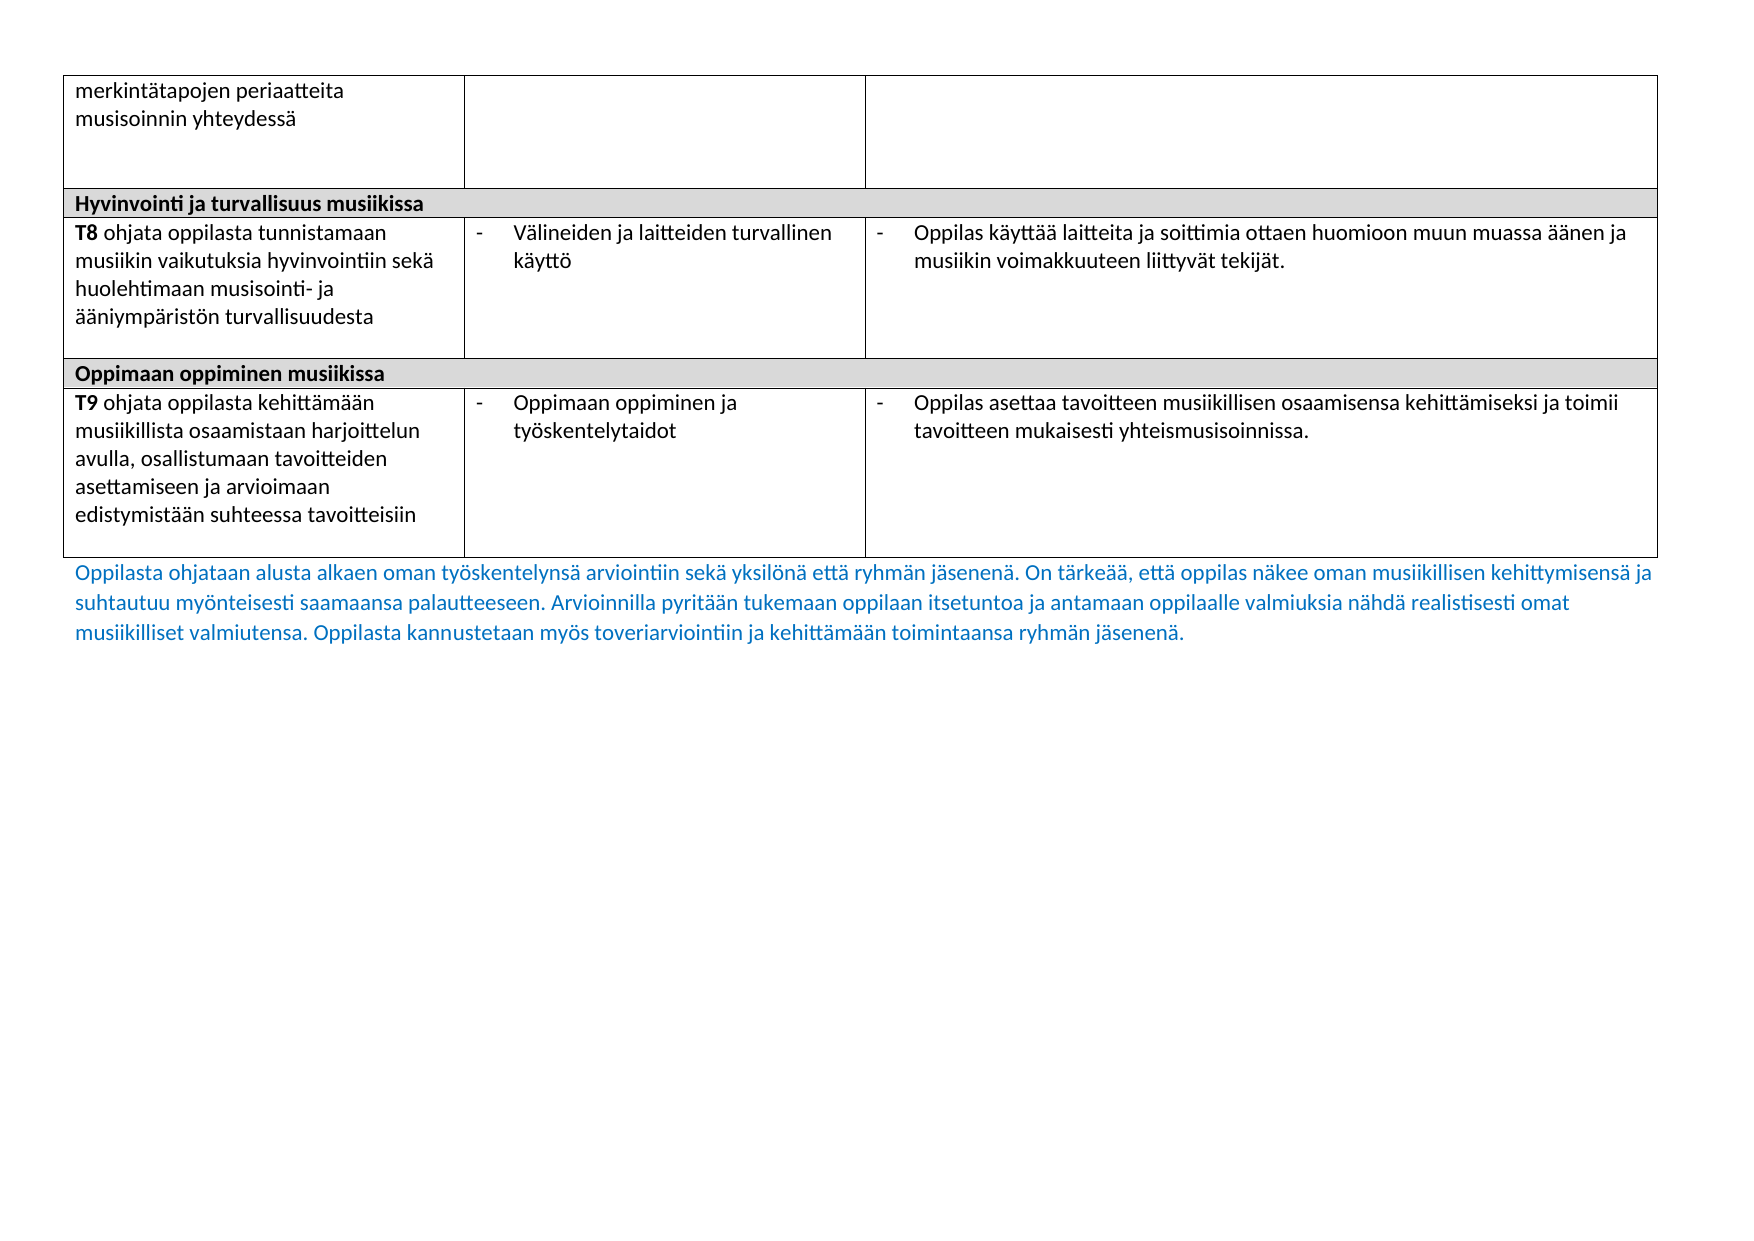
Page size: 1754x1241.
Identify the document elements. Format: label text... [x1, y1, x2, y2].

table_cell Välineiden ja laitteiden turvallinen käyttö [465, 218, 865, 358]
text Oppilasta ohjataan alusta alkaen oman työskentelynsä arviointiin sekä yksilönä että ryhmän jäsenenä. On tärkeää, että oppilas näkee oman musiikillisen kehittymisensä ja suhtautuu myönteisesti saamaansa palautteeseen. Arvioinnilla pyritään tukemaan oppilaan itsetuntoa ja antamaan oppilaalle valmiuksia nähdä realistisesti omat musiikilliset valmiutensa. Oppilasta kannustetaan myös toveriarviointiin ja kehittämään toimintaansa ryhmän jäsenenä. [75, 558, 1679, 646]
table_cell T9 ohjata oppilasta kehittämään musiikillista osaamistaan harjoittelun avulla, osallistumaan tavoitteiden asettamiseen ja arvioimaan edistymistään suhteessa tavoitteisiin [64, 389, 464, 557]
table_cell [64, 76, 464, 188]
table_cell Oppimaan oppiminen ja työskentelytaidot [465, 389, 865, 557]
table_cell T8 ohjata oppilasta tunnistamaan musiikin vaikutuksia hyvinvointiin sekä huolehtimaan musisointi- ja ääniympäristön turvallisuudesta [64, 218, 464, 358]
table_cell Oppilas käyttää laitteita ja soittimia ottaen huomioon muun muassa äänen ja musiikin voimakkuuteen liittyvät tekijät. [866, 218, 1657, 358]
table_cell Oppimaan oppiminen musiikissa [64, 359, 1657, 387]
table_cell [465, 76, 865, 188]
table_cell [866, 76, 1657, 188]
table_cell Hyvinvointi ja turvallisuus musiikissa [64, 189, 1657, 217]
table_cell Oppilas asettaa tavoitteen musiikillisen osaamisensa kehittämiseksi ja toimii tavoitteen mukaisesti yhteismusisoinnissa. [866, 389, 1657, 557]
